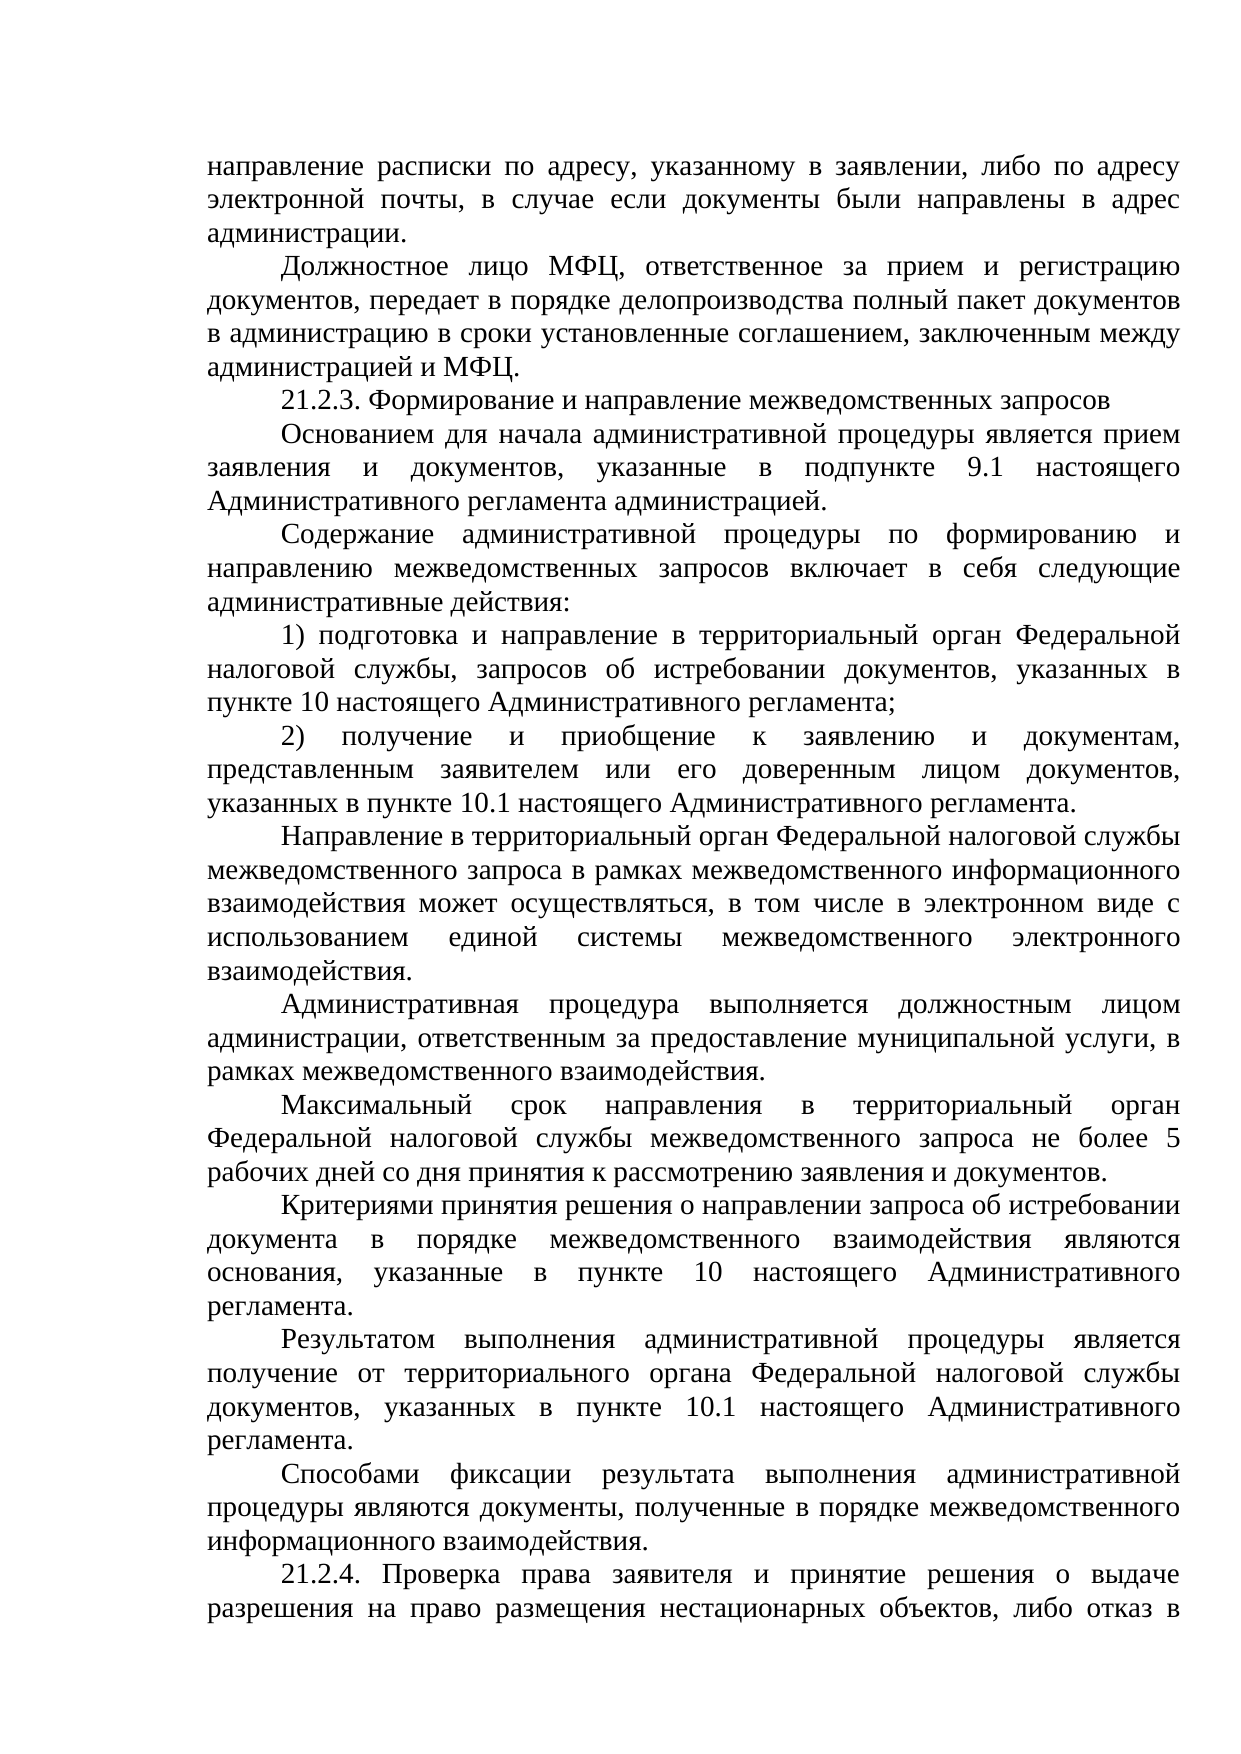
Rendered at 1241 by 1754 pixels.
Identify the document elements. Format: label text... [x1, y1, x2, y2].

text Способами фиксации результата выполнения административной процедуры являются документы, полученные в порядке межведомственного информационного взаимодействия. [207, 1456, 1181, 1556]
text 1) подготовка и направление в территориальный орган Федеральной налоговой службы, запросов об истребовании документов, указанных в пункте 10 настоящего Административного регламента; [207, 617, 1181, 718]
text Должностное лицо МФЦ, ответственное за прием и регистрацию документов, передает в порядке делопроизводства полный пакет документов в администрацию в сроки установленные соглашением, заключенным между администрацией и МФЦ. [207, 248, 1181, 382]
text Критериями принятия решения о направлении запроса об истребовании документа в порядке межведомственного взаимодействия являются основания, указанные в пункте 10 настоящего Административного регламента. [207, 1187, 1181, 1322]
text Направление в территориальный орган Федеральной налоговой службы межведомственного запроса в рамках межведомственного информационного взаимодействия может осуществляться, в том числе в электронном виде с использованием единой системы межведомственного электронного взаимодействия. [207, 818, 1181, 986]
text Содержание административной процедуры по формированию и направлению межведомственных запросов включает в себя следующие административные действия: [207, 517, 1181, 617]
text 2) получение и приобщение к заявлению и документам, представленным заявителем или его доверенным лицом документов, указанных в пункте 10.1 настоящего Административного регламента. [207, 718, 1181, 818]
text 21.2.3. Формирование и направление межведомственных запросов [207, 382, 1181, 416]
text Результатом выполнения административной процедуры является получение от территориального органа Федеральной налоговой службы документов, указанных в пункте 10.1 настоящего Административного регламента. [207, 1322, 1181, 1456]
text Максимальный срок направления в территориальный орган Федеральной налоговой службы межведомственного запроса не более 5 рабочих дней со дня принятия к рассмотрению заявления и документов. [207, 1087, 1181, 1187]
text Основанием для начала административной процедуры является прием заявления и документов, указанные в подпункте 9.1 настоящего Административного регламента администрацией. [207, 416, 1181, 517]
text Административная процедура выполняется должностным лицом администрации, ответственным за предоставление муниципальной услуги, в рамках межведомственного взаимодействия. [207, 986, 1181, 1087]
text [207, 148, 1181, 248]
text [207, 1556, 1181, 1623]
